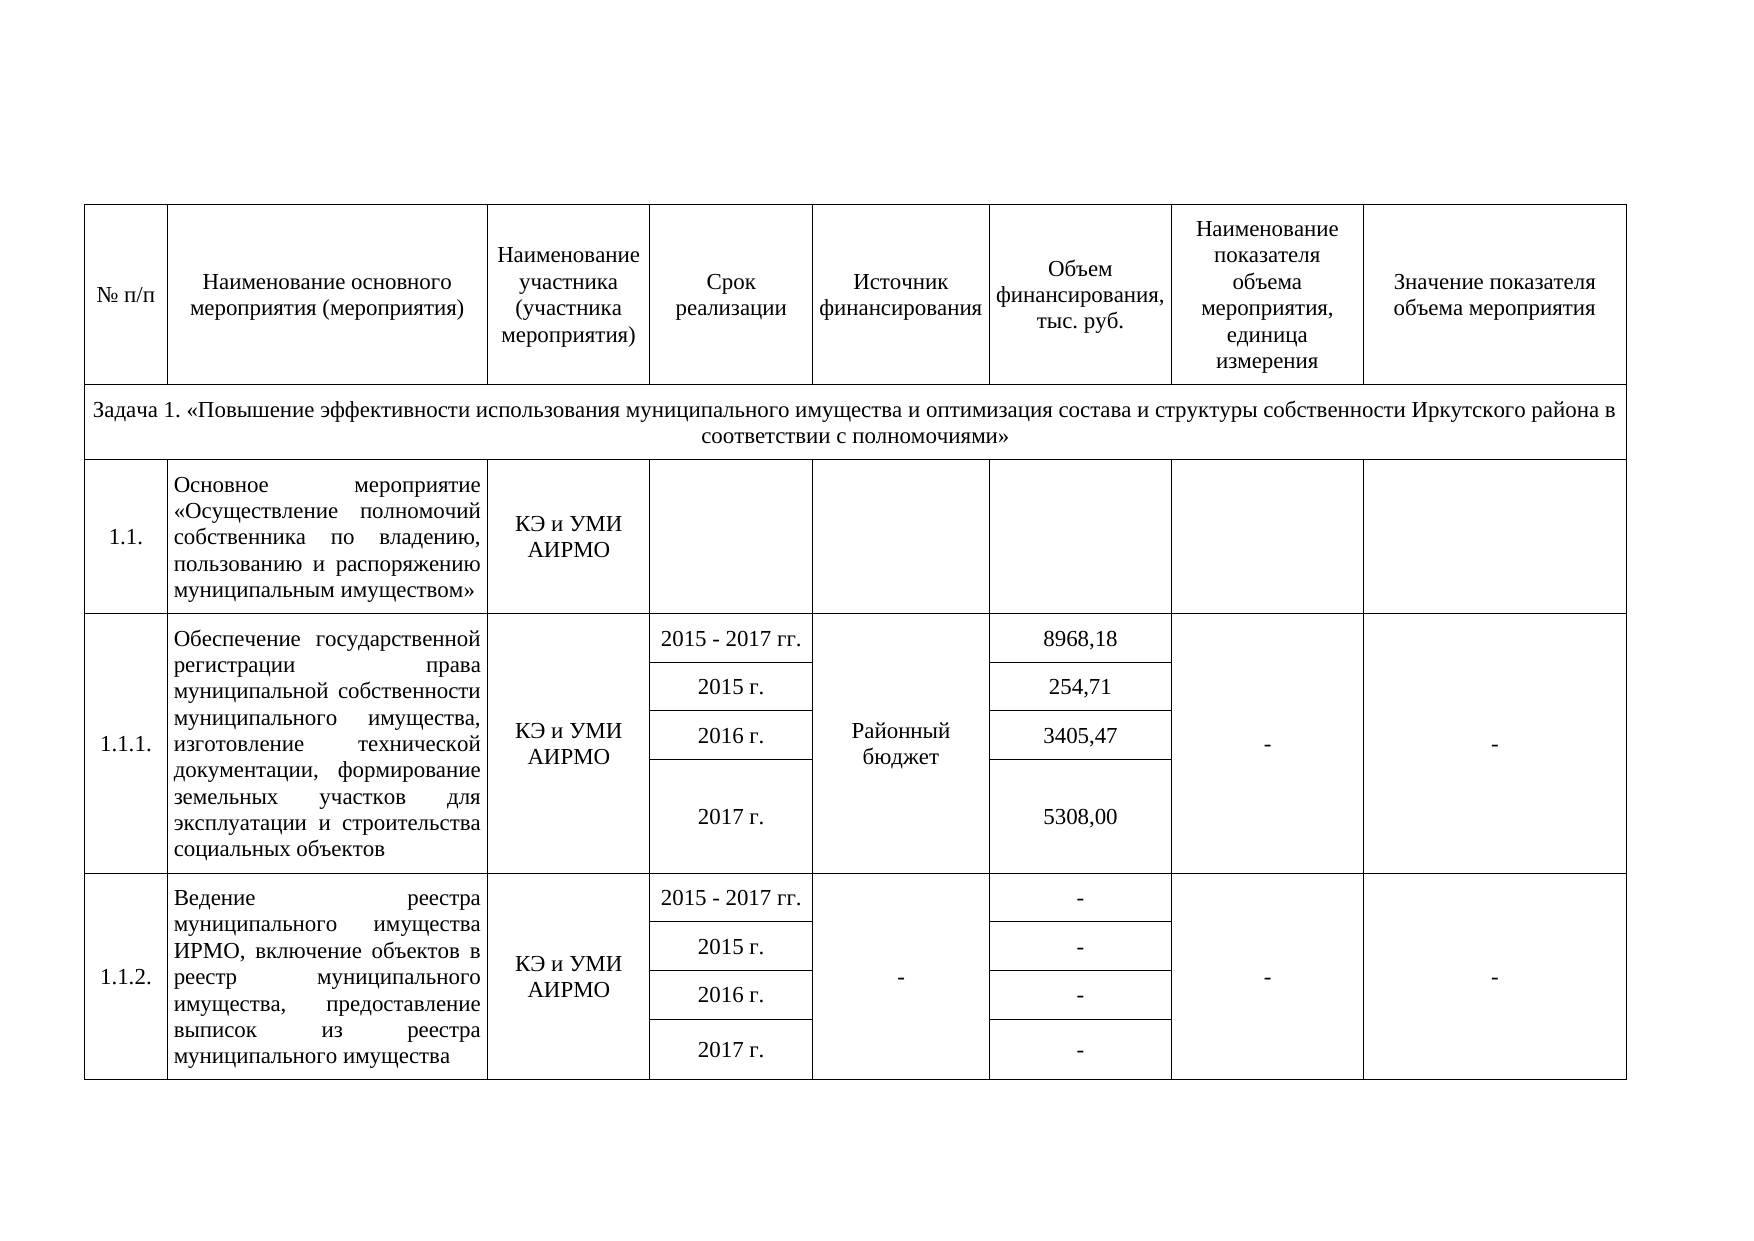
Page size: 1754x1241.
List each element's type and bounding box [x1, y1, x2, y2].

table_header [73, 177, 1674, 1080]
